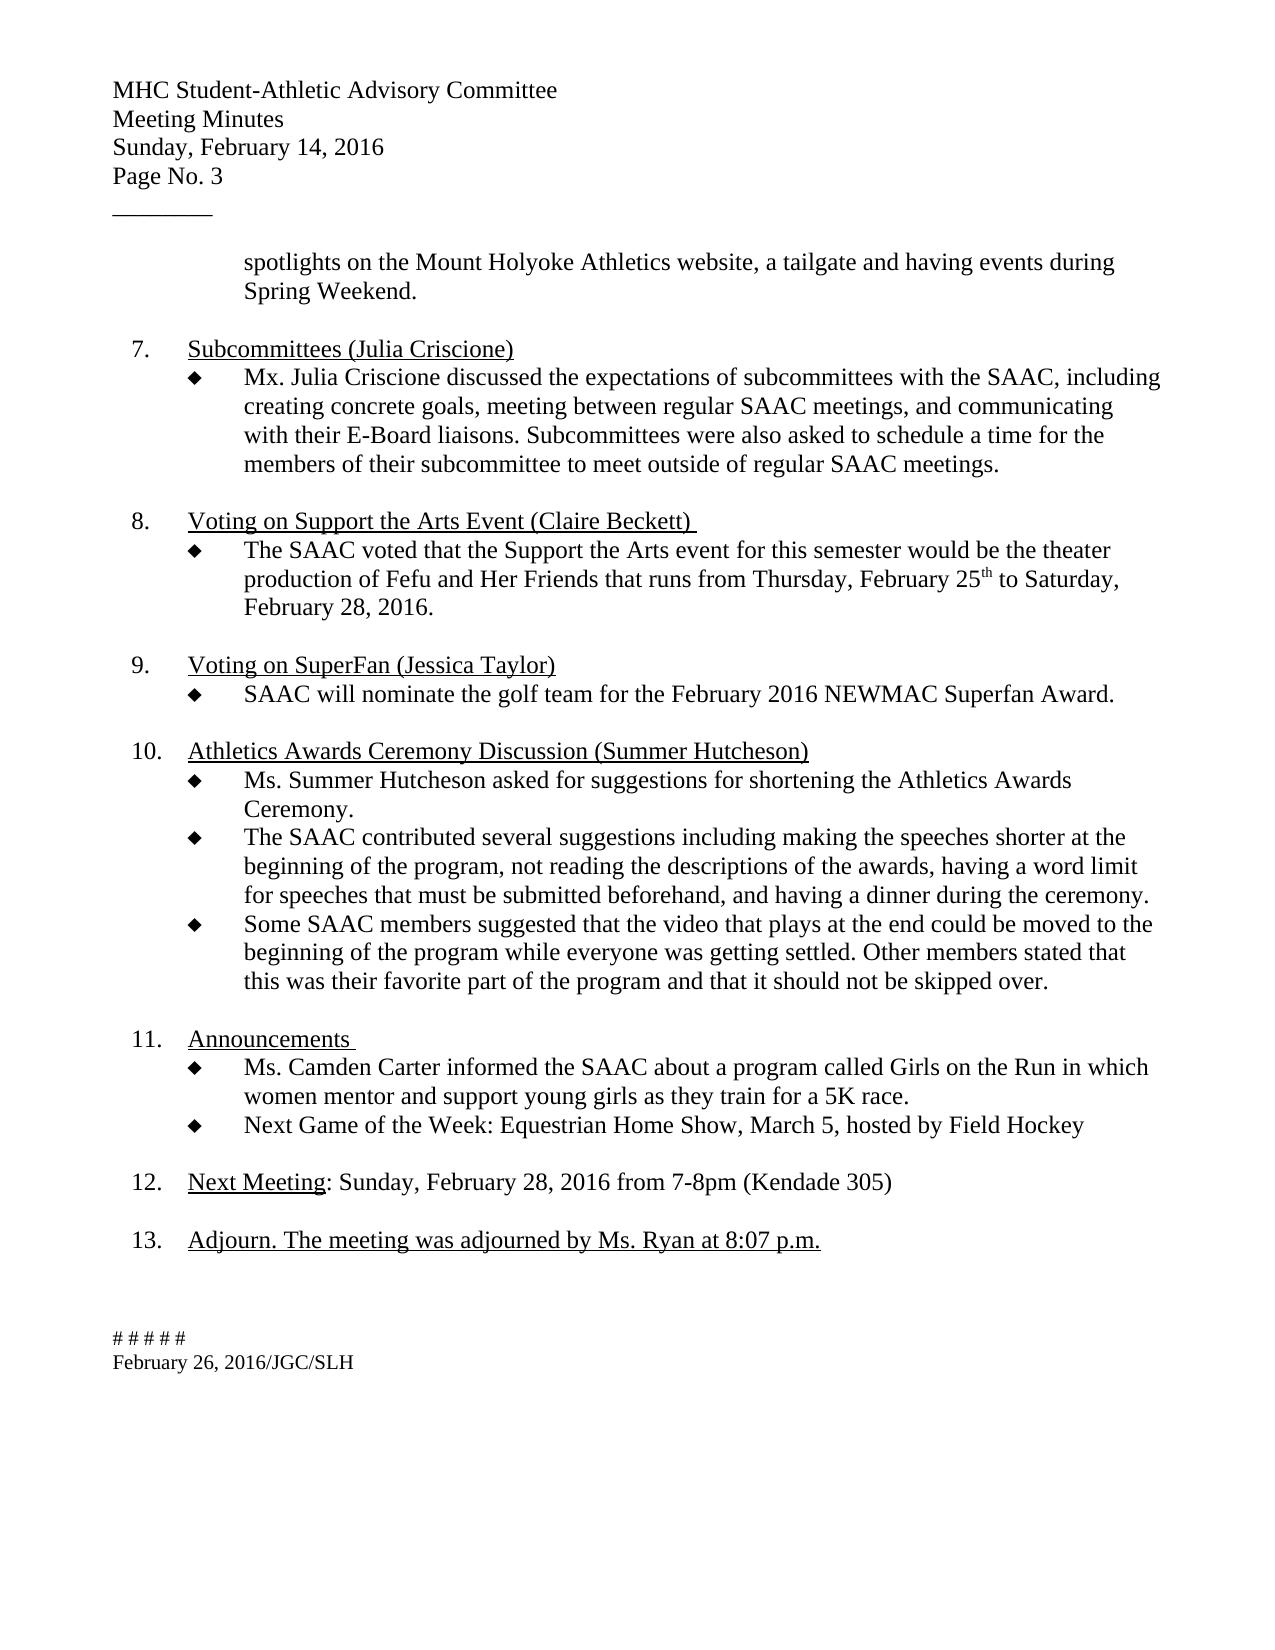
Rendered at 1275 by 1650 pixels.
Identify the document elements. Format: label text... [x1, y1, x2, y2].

list Ms. Camden Carter informed the SAAC about a program called Girls on the Run in which women mentor and support young girls as they train for a 5K race. [187, 1052, 1162, 1110]
list Some SAAC members suggested that the video that plays at the end could be moved to the beginning of the program while everyone was getting settled. Other members stated that this was their favorite part of the program and that it should not be skipped over. [187, 909, 1162, 995]
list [187, 247, 1162, 305]
list Adjourn. The meeting was adjourned by Ms. Ryan at 8:07 p.m. [131, 1225, 1162, 1254]
list The SAAC contributed several suggestions including making the speeches shorter at the beginning of the program, not reading the descriptions of the awards, having a word limit for speeches that must be submitted beforehand, and having a dinner during the ceremony. [187, 822, 1162, 909]
list Mx. Julia Criscione discussed the expectations of subcommittees with the SAAC, including creating concrete goals, meeting between regular SAAC meetings, and communicating with their E-Board liaisons. Subcommittees were also asked to schedule a time for the members of their subcommittee to meet outside of regular SAAC meetings. [187, 362, 1162, 477]
list Voting on Support the Arts Event (Claire Beckett) [131, 506, 1162, 535]
list The SAAC voted that the Support the Arts event for this semester would be the theater production of Fefu and Her Friends that runs from Thursday, February 25th to Saturday, February 28, 2016. [187, 535, 1162, 621]
list Ms. Summer Hutcheson asked for suggestions for shortening the Athletics Awards Ceremony. [187, 765, 1162, 822]
list Voting on SuperFan (Jessica Taylor) [131, 650, 1162, 679]
list Athletics Awards Ceremony Discussion (Summer Hutcheson) [131, 736, 1162, 765]
list Announcements [131, 1024, 1162, 1052]
text February 26, 2016/JGC/SLH [112, 1350, 1162, 1374]
list SAAC will nominate the golf team for the February 2016 NEWMAC Superfan Award. [187, 679, 1162, 707]
text # # # # # [112, 1326, 1162, 1350]
list Subcommittees (Julia Criscione) [131, 334, 1162, 362]
list Next Game of the Week: Equestrian Home Show, March 5, hosted by Field Hockey [187, 1110, 1162, 1139]
list Next Meeting: Sunday, February 28, 2016 from 7-8pm (Kendade 305) [131, 1167, 1162, 1196]
